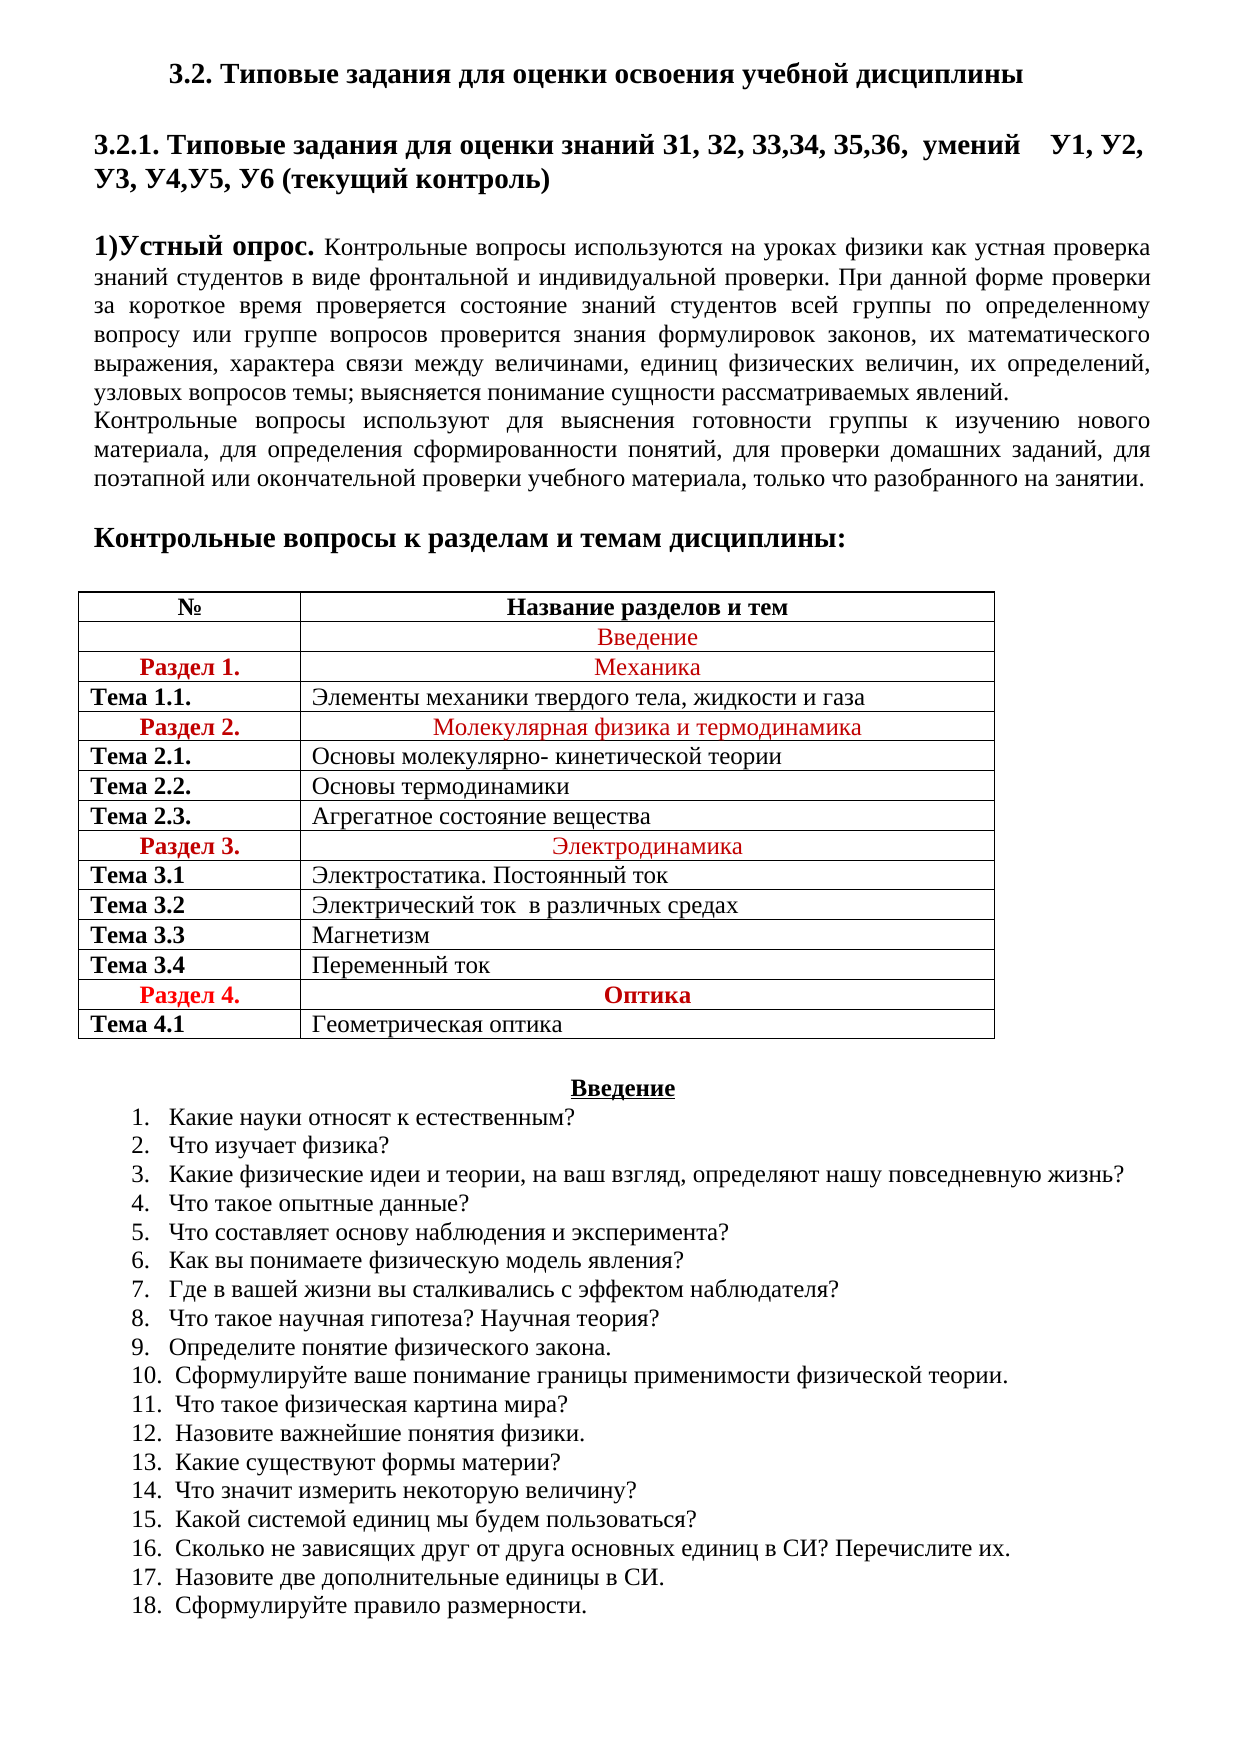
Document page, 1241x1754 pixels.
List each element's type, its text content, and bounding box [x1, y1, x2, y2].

table_cell Агрегатное состояние вещества [301, 801, 994, 830]
table_cell Тема 3.1 [79, 861, 300, 889]
table_cell Оптика [301, 980, 994, 1008]
table_cell Молекулярная физика и термодинамика [301, 712, 994, 740]
table_cell Тема 2.2. [79, 771, 300, 800]
text Контрольные вопросы к разделам и темам дисциплины: [94, 520, 1152, 554]
table_cell [79, 622, 300, 651]
list Какие физические идеи и теории, на ваш взгляд, определяют нашу повседневную жизнь? [131, 1159, 1152, 1188]
table_cell Тема 4.1 [79, 1010, 300, 1038]
table_cell Тема 1.1. [79, 682, 300, 711]
text 3.2. Типовые задания для оценки освоения учебной дисциплины [94, 56, 1152, 90]
table_cell Тема 3.2 [79, 890, 300, 919]
table_cell Электродинамика [301, 831, 994, 859]
table_cell Введение [301, 622, 994, 651]
table_cell Основы молекулярно- кинетической теории [301, 741, 994, 770]
table_cell Основы термодинамики [301, 771, 994, 800]
table_cell Раздел 2. [79, 712, 300, 740]
table_cell Тема 3.4 [79, 950, 300, 979]
list Сформулируйте правило размерности. [131, 1590, 1152, 1619]
list Что такое научная гипотеза? Научная теория? [131, 1303, 1152, 1332]
list Какие существуют формы материи? [131, 1447, 1152, 1475]
table_cell Тема 3.3 [79, 920, 300, 949]
table_cell Раздел 4. [79, 980, 300, 1008]
list Сформулируйте ваше понимание границы применимости физической теории. [131, 1360, 1152, 1389]
list Какой системой единиц мы будем пользоваться? [131, 1504, 1152, 1533]
table_header № [79, 593, 300, 621]
table_cell Магнетизм [301, 920, 994, 949]
list Назовите важнейшие понятия физики. [131, 1418, 1152, 1447]
table_cell Механика [301, 652, 994, 681]
table_cell Тема 2.3. [79, 801, 300, 830]
table_cell Электрический ток в различных средах [301, 890, 994, 919]
text Введение [94, 1073, 1152, 1102]
table_cell Раздел 1. [79, 652, 300, 681]
list Как вы понимаете физическую модель явления? [131, 1245, 1152, 1274]
table_cell Переменный ток [301, 950, 994, 979]
list Что такое опытные данные? [131, 1188, 1152, 1217]
table_cell Геометрическая оптика [301, 1010, 994, 1038]
text 1)Устный опрос. Контрольные вопросы используются на уроках физики как устная проверка знаний студентов в виде фронтальной и индивидуальной проверки. При данной форме проверки за короткое время проверяется состояние знаний студентов всей группы по определенному вопросу или группе вопросов проверится знания формулировок законов, их математического выражения, характера связи между величинами, единиц физических величин, их определений, узловых вопросов темы; выясняется понимание сущности рассматриваемых явлений. [94, 228, 1152, 405]
text 3.2.1. Типовые задания для оценки знаний З1, З2, З3,З4, З5,З6, умений У1, У2, У3, У4,У5, У6 (текущий контроль) [94, 127, 1152, 194]
table_header Название разделов и тем [301, 593, 994, 621]
table_cell Тема 2.1. [79, 741, 300, 770]
table_cell Раздел 3. [79, 831, 300, 859]
list Определите понятие физического закона. [131, 1332, 1152, 1360]
list Что такое физическая картина мира? [131, 1389, 1152, 1418]
list Сколько не зависящих друг от друга основных единиц в СИ? Перечислите их. [131, 1533, 1152, 1562]
list Что изучает физика? [131, 1130, 1152, 1159]
list Что составляет основу наблюдения и эксперимента? [131, 1217, 1152, 1245]
table_cell Элементы механики твердого тела, жидкости и газа [301, 682, 994, 711]
list Какие науки относят к естественным? [131, 1102, 1152, 1130]
list Где в вашей жизни вы сталкивались с эффектом наблюдателя? [131, 1274, 1152, 1303]
text Контрольные вопросы используют для выяснения готовности группы к изучению нового материала, для определения сформированности понятий, для проверки домашних заданий, для поэтапной или окончательной проверки учебного материала, только что разобранного на занятии. [94, 405, 1152, 492]
table_cell Электростатика. Постоянный ток [301, 861, 994, 889]
list Что значит измерить некоторую величину? [131, 1475, 1152, 1504]
list Назовите две дополнительные единицы в СИ. [131, 1562, 1152, 1590]
